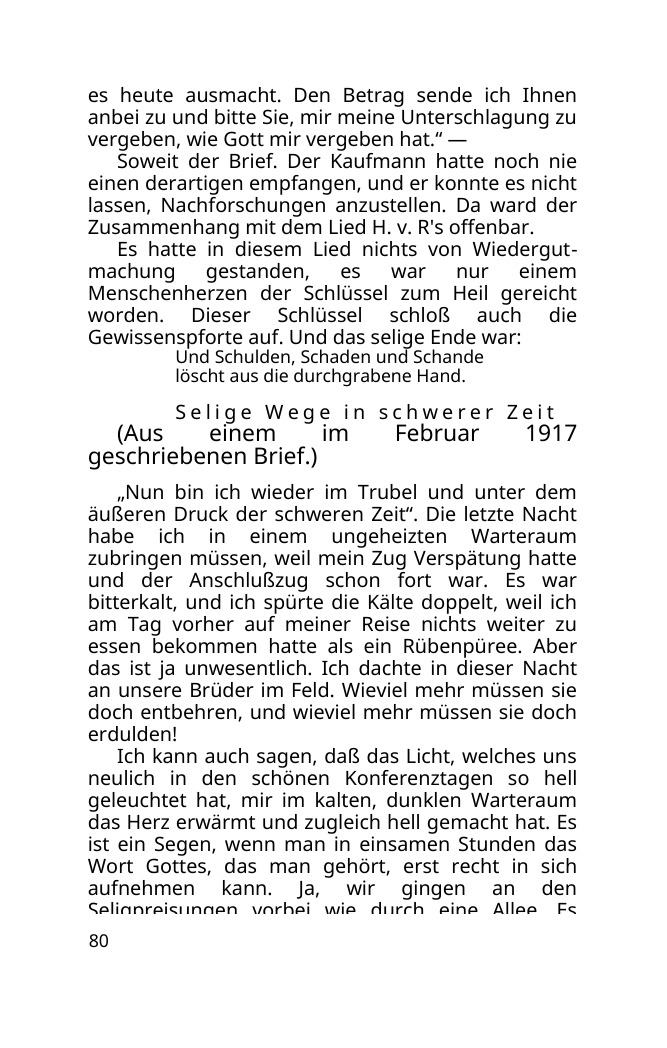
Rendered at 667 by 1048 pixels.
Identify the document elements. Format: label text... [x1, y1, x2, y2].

text „Nun bin ich wieder im Trubel und unter dem äußeren Druck der schweren Zeit“. Die letzte Nacht habe ich in einem ungeheizten Warteraum zubringen müssen, weil mein Zug Verspätung hatte und der Anschlußzug schon fort war. Es war bitterkalt, und ich spürte die Kälte doppelt, weil ich am Tag vorher auf meiner Reise nichts weiter zu essen bekommen hatte als ein Rübenpüree. Aber das ist ja unwesentlich. Ich dachte in dieser Nacht an unsere Brüder im Feld. Wieviel mehr müssen sie doch entbehren, und wieviel mehr müssen sie doch erdulden! [88, 482, 578, 746]
text (Aus einem im Februar 1917 geschriebenen Brief.) [88, 423, 578, 469]
text Es hatte in diesem Lied nichts von Wiedergutmachung gestanden, es war nur einem Menschenherzen der Schlüssel zum Heil gereicht worden. Dieser Schlüssel schloß auch die Gewissenspforte auf. Und das selige Ende war: [88, 239, 578, 349]
text Ich kann auch sagen, daß das Licht, welches uns neulich in den schönen Konferenztagen so hell geleuchtet hat, mir im kalten, dunklen Warteraum das Herz erwärmt und zugleich hell gemacht hat. Es ist ein Segen, wenn man in einsamen Stunden das Wort Gottes, das man gehört, erst recht in sich aufnehmen kann. Ja, wir gingen an den Seligpreisungen vorbei wie durch eine Allee. Es wurden die .leeren Gefäße* selig gepriesen. [88, 746, 578, 914]
text Und Schulden, Schaden und Schande löscht aus die durchgrabene Hand. [175, 349, 494, 386]
text Selige Wege in schwerer Zeit [175, 404, 578, 423]
text 80 [89, 933, 109, 951]
text es heute ausmacht. Den Betrag sende ich Ihnen anbei zu und bitte Sie, mir meine Unterschlagung zu vergeben, wie Gott mir vergeben hat.“ — [88, 85, 578, 151]
text Soweit der Brief. Der Kaufmann hatte noch nie einen derartigen empfangen, und er konnte es nicht lassen, Nachforschungen anzustellen. Da ward der Zusammenhang mit dem Lied H. v. R's offenbar. [88, 151, 578, 239]
